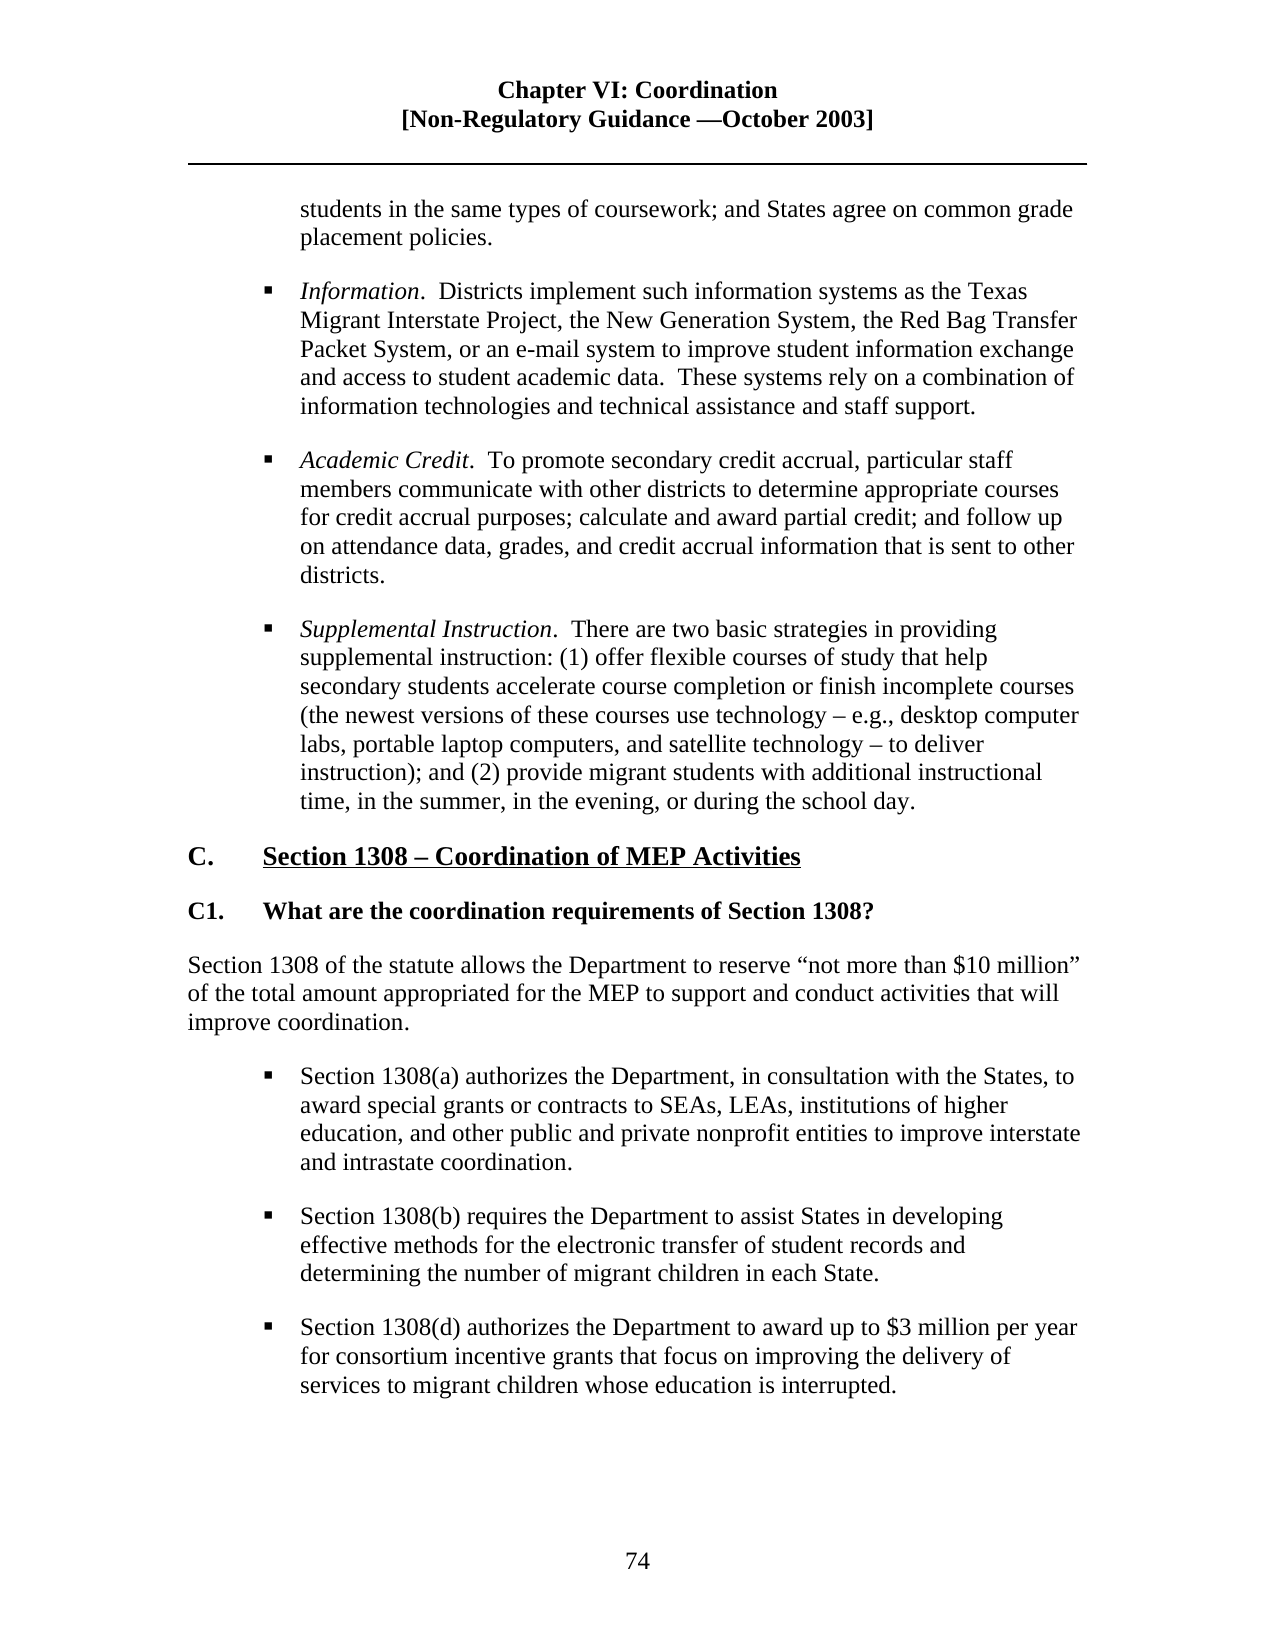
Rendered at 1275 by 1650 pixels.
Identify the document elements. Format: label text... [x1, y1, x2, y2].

text Information. Districts implement such information systems as the Texas Migrant Interstate Project, the New Generation System, the Red Bag Transfer Packet System, or an e-mail system to improve student information exchange and access to student academic data. These systems rely on a combination of information technologies and technical assistance and staff support. [262, 276, 1087, 420]
text Section 1308(a) authorizes the Department, in consultation with the States, to award special grants or contracts to SEAs, LEAs, institutions of higher education, and other public and private nonprofit entities to improve interstate and intrastate coordination. [262, 1061, 1087, 1176]
text Supplemental Instruction. There are two basic strategies in providing supplemental instruction: (1) offer flexible courses of study that help secondary students accelerate course completion or finish incomplete courses (the newest versions of these courses use technology – e.g., desktop computer labs, portable laptop computers, and satellite technology – to deliver instruction); and (2) provide migrant students with additional instructional time, in the summer, in the evening, or during the school day. [262, 614, 1087, 815]
text Academic Credit. To promote secondary credit accrual, particular staff members communicate with other districts to determine appropriate courses for credit accrual purposes; calculate and award partial credit; and follow up on attendance data, grades, and credit accrual information that is sent to other districts. [262, 445, 1087, 589]
text Section 1308(b) requires the Department to assist States in developing effective methods for the electronic transfer of student records and determining the number of migrant children in each State. [262, 1201, 1087, 1287]
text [262, 194, 1087, 251]
subtitle C1. What are the coordination requirements of Section 1308? [187, 896, 1087, 925]
text Section 1308(d) authorizes the Department to award up to $3 million per year for consortium incentive grants that focus on improving the delivery of services to migrant children whose education is interrupted. [262, 1312, 1087, 1398]
text Section 1308 of the statute allows the Department to reserve “not more than $10 million” of the total amount appropriated for the MEP to support and conduct activities that will improve coordination. [187, 950, 1087, 1036]
subtitle Section 1308 – Coordination of MEP Activities [187, 840, 1087, 871]
